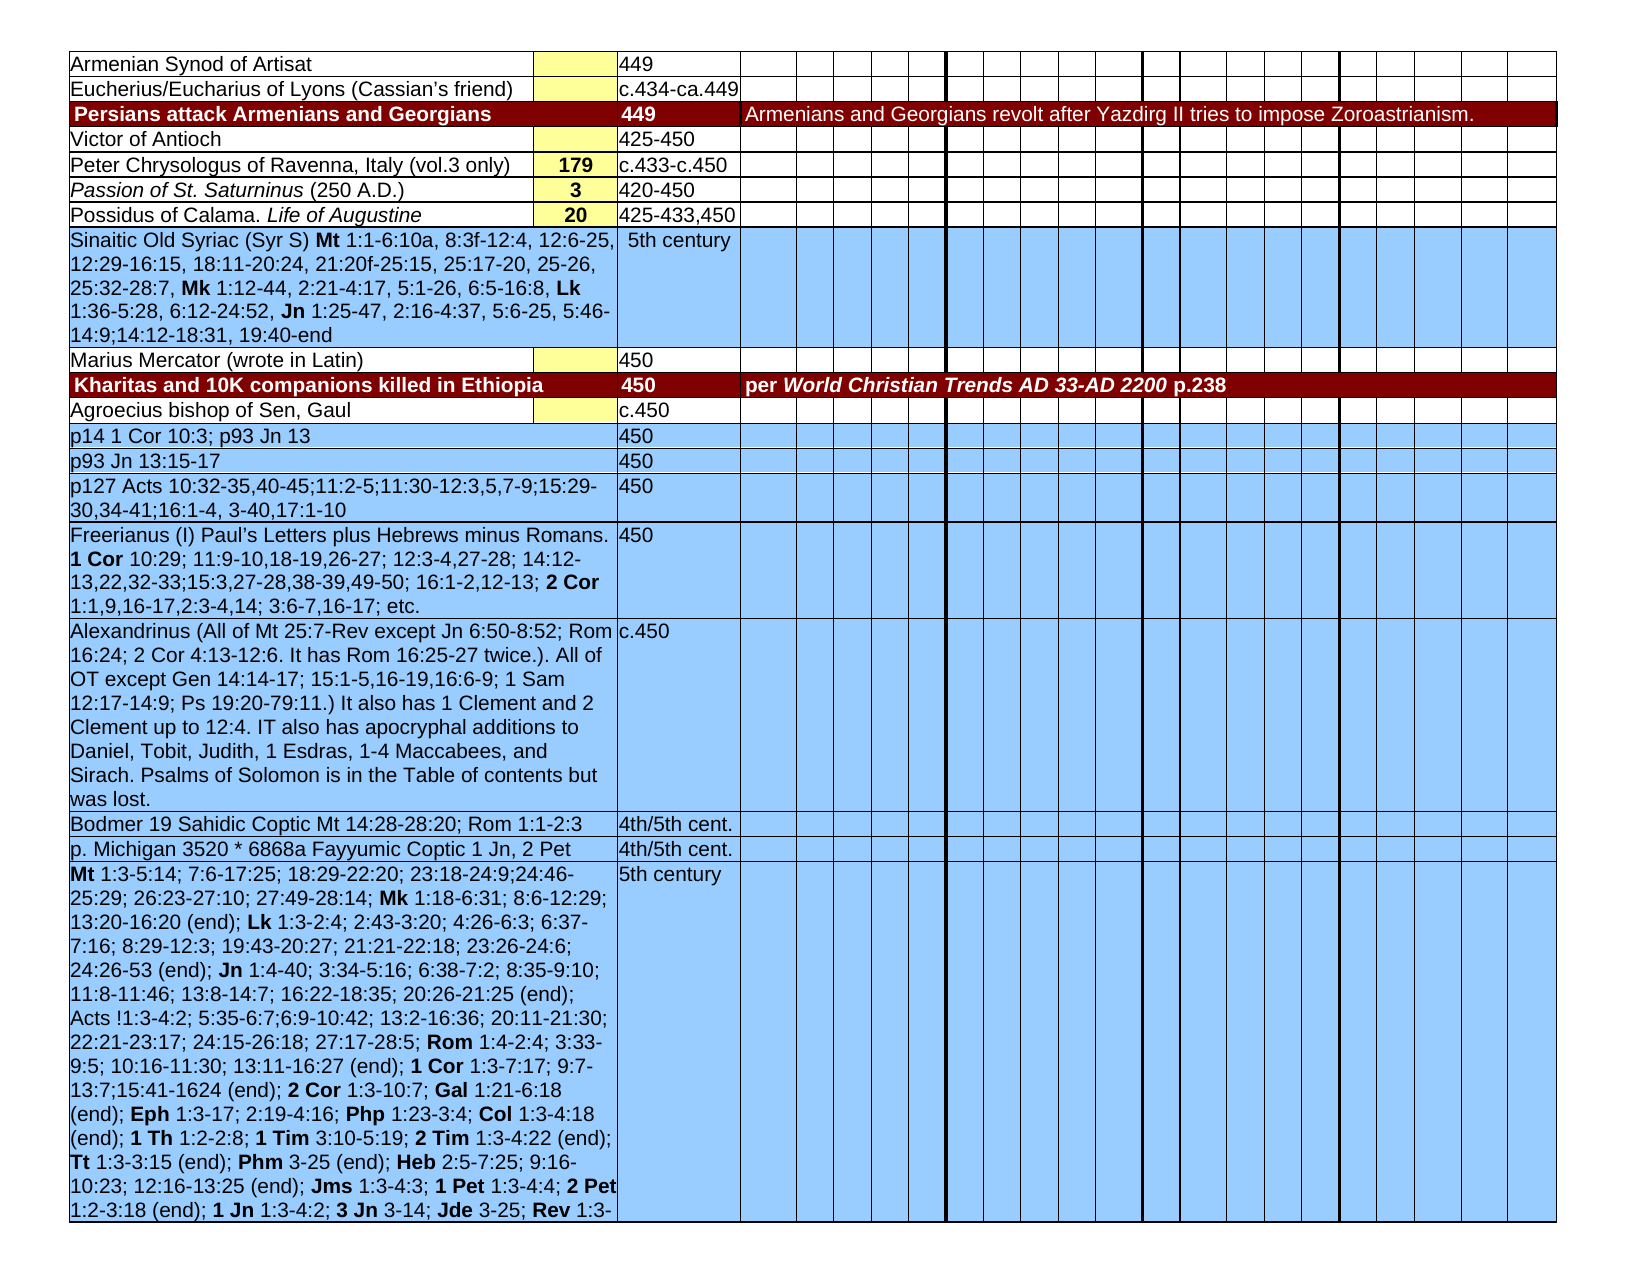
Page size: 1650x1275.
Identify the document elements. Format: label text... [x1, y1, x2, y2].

table_cell [1227, 812, 1264, 836]
table_cell per World Christian Trends AD 33-AD 2200 p.238 [741, 373, 1556, 397]
table_cell [1377, 52, 1414, 76]
table_cell [1341, 474, 1376, 521]
table_cell [1227, 424, 1264, 447]
table_cell [872, 837, 908, 861]
table_cell [1096, 449, 1141, 472]
table_cell [1265, 523, 1301, 618]
table_cell [1302, 77, 1338, 101]
table_cell p93 Jn 13:15-17 [70, 449, 617, 472]
table_cell [1415, 449, 1461, 472]
table_cell [741, 523, 796, 618]
table_cell [834, 398, 871, 422]
table_cell 3 [534, 178, 617, 201]
table_cell 449 [618, 52, 740, 76]
table_cell [984, 862, 1020, 1221]
table_cell [984, 812, 1020, 836]
table_cell [909, 228, 944, 347]
table_cell [834, 228, 871, 347]
table_cell [1144, 348, 1179, 372]
table_cell Kharitas and 10K companions killed in Ethiopia [70, 373, 617, 397]
table_cell [984, 619, 1020, 811]
table_cell [909, 862, 944, 1221]
table_cell [1021, 77, 1058, 101]
table_cell [1341, 153, 1376, 176]
table_cell [1021, 449, 1058, 472]
table_cell 4th/5th cent. [618, 837, 740, 861]
table_cell [1096, 424, 1141, 447]
table_cell [1508, 449, 1556, 472]
table_cell [872, 398, 908, 422]
table_cell [984, 127, 1020, 151]
table_cell [741, 619, 796, 811]
table_cell [1377, 348, 1414, 372]
table_cell [1462, 523, 1507, 618]
table_cell [948, 52, 983, 76]
table_cell 179 [534, 153, 617, 176]
table_cell [1341, 348, 1376, 372]
table_cell [1265, 812, 1301, 836]
table_cell [909, 424, 944, 447]
table_cell [1096, 178, 1141, 201]
table_cell [1462, 449, 1507, 472]
table_cell [1181, 203, 1226, 226]
table_cell [1144, 424, 1179, 447]
table_cell [1021, 424, 1058, 447]
table_cell [534, 348, 617, 372]
table_cell [1415, 812, 1461, 836]
table_cell [1462, 52, 1507, 76]
table_cell [1181, 228, 1226, 347]
table_cell [948, 228, 983, 347]
table_cell [1021, 398, 1058, 422]
table_cell [1415, 178, 1461, 201]
table_cell [1181, 178, 1226, 201]
table_cell [872, 203, 908, 226]
table_cell [1144, 449, 1179, 472]
table_cell [1508, 837, 1556, 861]
table_cell [534, 398, 617, 422]
table_cell [797, 77, 833, 101]
table_cell [1377, 228, 1414, 347]
table_cell 20 [534, 203, 617, 226]
table_cell [984, 424, 1020, 447]
table_cell [741, 153, 796, 176]
table_cell [1265, 619, 1301, 811]
table_cell [1021, 178, 1058, 201]
table_cell [1302, 153, 1338, 176]
table_cell [1181, 812, 1226, 836]
table_cell [834, 153, 871, 176]
table_cell [984, 77, 1020, 101]
table_cell [741, 449, 796, 472]
table_cell [948, 178, 983, 201]
table_cell [909, 348, 944, 372]
table_cell [872, 77, 908, 101]
table_cell [909, 203, 944, 226]
table_cell [1508, 398, 1556, 422]
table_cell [70, 862, 617, 1221]
table_cell [1059, 862, 1095, 1221]
table_cell [1227, 837, 1264, 861]
table_cell [797, 52, 833, 76]
table_cell [1302, 449, 1338, 472]
table_cell [797, 203, 833, 226]
table_cell 450 [618, 449, 740, 472]
table_cell [1227, 127, 1264, 151]
table_cell [1144, 812, 1179, 836]
table_cell [1265, 228, 1301, 347]
table_cell [1302, 424, 1338, 447]
table_cell [1377, 523, 1414, 618]
table_cell Agroecius bishop of Sen, Gaul [70, 398, 533, 422]
table_cell [1265, 449, 1301, 472]
table_cell [1021, 619, 1058, 811]
table_cell [1462, 178, 1507, 201]
table_cell 450 [618, 373, 740, 397]
table_cell Possidus of Calama. Life of Augustine [70, 203, 533, 226]
table_cell [1302, 52, 1338, 76]
table_cell [1377, 862, 1414, 1221]
table_cell [1415, 398, 1461, 422]
table_cell [872, 424, 908, 447]
table_cell [534, 77, 617, 101]
table_cell [741, 424, 796, 447]
table_cell c.433-c.450 [618, 153, 740, 176]
table_cell [1059, 398, 1095, 422]
table_cell [834, 523, 871, 618]
table_cell [834, 449, 871, 472]
table_cell [948, 398, 983, 422]
table_cell [909, 153, 944, 176]
table_cell Passion of St. Saturninus (250 A.D.) [70, 178, 533, 201]
table_cell [1059, 178, 1095, 201]
table_cell [1415, 153, 1461, 176]
table_cell 425-450 [618, 127, 740, 151]
table_cell [1415, 862, 1461, 1221]
table_cell [1302, 523, 1338, 618]
table_cell [1181, 77, 1226, 101]
table_cell [1462, 203, 1507, 226]
table_cell [948, 153, 983, 176]
table_cell [741, 203, 796, 226]
table_cell Sinaitic Old Syriac (Syr S) Mt 1:1-6:10a, 8:3f-12:4, 12:6-25, 12:29-16:15, 18:11-20:24, 21:20f-25:15, 25:17-20, 25-26, 25:32-28:7, Mk 1:12-44, 2:21-4:17, 5:1-26, 6:5-16:8, Lk 1:36-5:28, 6:12-24:52, Jn 1:25-47, 2:16-4:37, 5:6-25, 5:46-14:9;14:12-18:31, 19:40-end [70, 228, 617, 347]
table_cell [1302, 127, 1338, 151]
table_cell 450 [618, 424, 740, 447]
table_cell [1341, 203, 1376, 226]
table_cell [1021, 474, 1058, 521]
table_cell [948, 474, 983, 521]
table_cell [909, 837, 944, 861]
table_cell [534, 52, 617, 76]
table_cell [1341, 228, 1376, 347]
table_cell [1415, 203, 1461, 226]
table_cell [1462, 837, 1507, 861]
table_cell [1377, 398, 1414, 422]
table_cell [1227, 619, 1264, 811]
table_cell [984, 449, 1020, 472]
table_cell [1377, 178, 1414, 201]
table_cell [797, 523, 833, 618]
table_cell [1059, 127, 1095, 151]
table_cell [834, 812, 871, 836]
table_cell [1059, 153, 1095, 176]
table_cell [834, 424, 871, 447]
table_cell [1096, 523, 1141, 618]
table_cell [1415, 127, 1461, 151]
table_cell [1415, 228, 1461, 347]
table_cell [834, 203, 871, 226]
table_cell [1462, 127, 1507, 151]
table_cell [1096, 203, 1141, 226]
table_cell [1415, 523, 1461, 618]
table_cell [984, 837, 1020, 861]
table_cell [1227, 52, 1264, 76]
table_cell 4th/5th cent. [618, 812, 740, 836]
table_cell [534, 127, 617, 151]
table_cell [1021, 348, 1058, 372]
table_cell [1096, 52, 1141, 76]
table_cell [834, 348, 871, 372]
table_cell [797, 398, 833, 422]
table_cell [1181, 127, 1226, 151]
table_cell Armenians and Georgians revolt after Yazdirg II tries to impose Zoroastrianism. [742, 102, 1555, 126]
table_cell [1341, 424, 1376, 447]
table_cell [948, 127, 983, 151]
table_cell [1096, 474, 1141, 521]
table_cell [1144, 153, 1179, 176]
table_cell [1227, 203, 1264, 226]
table_cell [1377, 153, 1414, 176]
table_cell Peter Chrysologus of Ravenna, Italy (vol.3 only) [70, 153, 533, 176]
table_cell [1341, 837, 1376, 861]
table_cell 450 [618, 348, 740, 372]
table_cell [948, 348, 983, 372]
table_cell [1096, 153, 1141, 176]
table_cell [1377, 424, 1414, 447]
table_cell [1021, 228, 1058, 347]
table_cell [948, 77, 983, 101]
table_cell 5th century [618, 862, 740, 1221]
table_cell [1462, 398, 1507, 422]
table_cell [1096, 619, 1141, 811]
table_cell [1227, 474, 1264, 521]
table_cell [1302, 398, 1338, 422]
table_cell [984, 178, 1020, 201]
table_cell [741, 178, 796, 201]
table_cell Eucherius/Eucharius of Lyons (Cassian’s friend) [70, 77, 533, 101]
table_cell 5th century [618, 228, 740, 347]
table_cell [1265, 862, 1301, 1221]
table_cell [741, 348, 796, 372]
table_cell [948, 523, 983, 618]
table_cell p. Michigan 3520 * 6868a Fayyumic Coptic 1 Jn, 2 Pet [70, 837, 617, 861]
table_cell [984, 153, 1020, 176]
table_cell [1227, 523, 1264, 618]
table_cell [1341, 619, 1376, 811]
table_cell [834, 862, 871, 1221]
table_cell c.450 [618, 619, 740, 811]
table_cell Persians attack Armenians and Georgians [70, 102, 617, 126]
table_cell [1021, 523, 1058, 618]
table_cell [948, 449, 983, 472]
table_cell [1508, 619, 1556, 811]
table_cell [1415, 837, 1461, 861]
table_cell [1181, 619, 1226, 811]
table_cell [1302, 474, 1338, 521]
table_cell [1227, 862, 1264, 1221]
table_cell [1302, 178, 1338, 201]
table_cell [741, 862, 796, 1221]
table_cell [1508, 812, 1556, 836]
table_cell [1181, 837, 1226, 861]
table_cell Armenian Synod of Artisat [70, 52, 533, 76]
table_cell [872, 127, 908, 151]
table_cell [834, 178, 871, 201]
table_cell [1227, 348, 1264, 372]
table_cell [1462, 153, 1507, 176]
table_cell [948, 837, 983, 861]
table_cell [1096, 812, 1141, 836]
table_cell [1144, 77, 1179, 101]
table_cell [1144, 398, 1179, 422]
table_cell [1059, 52, 1095, 76]
table_cell [1302, 619, 1338, 811]
table_cell [797, 153, 833, 176]
table_cell [1144, 178, 1179, 201]
table_cell [984, 348, 1020, 372]
table_cell 420-450 [618, 178, 740, 201]
table_cell [1021, 837, 1058, 861]
table_cell [948, 862, 983, 1221]
table_cell [1462, 348, 1507, 372]
table_cell [984, 52, 1020, 76]
table_cell [1462, 619, 1507, 811]
table_cell [1508, 178, 1556, 201]
table_cell [984, 228, 1020, 347]
table_cell [1508, 127, 1556, 151]
table_cell [1508, 203, 1556, 226]
table_cell [1059, 523, 1095, 618]
table_cell [1377, 77, 1414, 101]
table_cell [1302, 348, 1338, 372]
table_cell Freerianus (I) Paul’s Letters plus Hebrews minus Romans. 1 Cor 10:29; 11:9-10,18-19,26-27; 12:3-4,27-28; 14:12-13,22,32-33;15:3,27-28,38-39,49-50; 16:1-2,12-13; 2 Cor 1:1,9,16-17,2:3-4,14; 3:6-7,16-17; etc. [70, 523, 617, 618]
table_cell [1508, 474, 1556, 521]
table_cell [1021, 203, 1058, 226]
table_cell [797, 449, 833, 472]
table_cell [1144, 127, 1179, 151]
table_cell [1059, 449, 1095, 472]
table_cell [1144, 523, 1179, 618]
table_cell [948, 812, 983, 836]
table_cell [1181, 348, 1226, 372]
table_cell [1096, 398, 1141, 422]
table_cell [834, 52, 871, 76]
table_cell [1096, 348, 1141, 372]
table_cell [1462, 862, 1507, 1221]
table_cell [797, 348, 833, 372]
table_cell [1265, 153, 1301, 176]
table_cell [1302, 862, 1338, 1221]
table_cell [1181, 523, 1226, 618]
table_cell [1377, 474, 1414, 521]
table_cell [1021, 862, 1058, 1221]
table_cell [1265, 474, 1301, 521]
table_cell [1096, 228, 1141, 347]
table_cell [1415, 77, 1461, 101]
table_cell [909, 619, 944, 811]
table_cell [1265, 398, 1301, 422]
table_cell [1341, 52, 1376, 76]
table_cell [1302, 203, 1338, 226]
table_cell [1508, 52, 1556, 76]
table_cell [909, 77, 944, 101]
table_cell [1508, 77, 1556, 101]
table_cell 450 [618, 523, 740, 618]
table_cell c.450 [618, 398, 740, 422]
table_cell [1508, 523, 1556, 618]
table_cell [1144, 837, 1179, 861]
table_cell [1341, 449, 1376, 472]
table_cell [741, 52, 796, 76]
table_cell [1059, 424, 1095, 447]
table_cell [1265, 77, 1301, 101]
table_cell 425-433,450 [618, 203, 740, 226]
table_cell [797, 862, 833, 1221]
table_cell [1508, 348, 1556, 372]
table_cell [1181, 153, 1226, 176]
table_cell [1302, 837, 1338, 861]
table_cell [1265, 52, 1301, 76]
table_cell [909, 812, 944, 836]
table_cell [834, 837, 871, 861]
table_cell [1059, 203, 1095, 226]
table_cell [834, 77, 871, 101]
table_cell [1341, 398, 1376, 422]
table_cell [1462, 228, 1507, 347]
table_cell [872, 228, 908, 347]
table_cell p127 Acts 10:32-35,40-45;11:2-5;11:30-12:3,5,7-9;15:29-30,34-41;16:1-4, 3-40,17:1-10 [70, 474, 617, 521]
table_cell 450 [618, 474, 740, 521]
table_cell [1508, 153, 1556, 176]
table_cell [1181, 52, 1226, 76]
table_cell [1341, 178, 1376, 201]
table_cell [741, 837, 796, 861]
table_cell [1265, 424, 1301, 447]
table_cell [872, 523, 908, 618]
table_cell [797, 127, 833, 151]
table_cell [1227, 398, 1264, 422]
table_cell [1144, 228, 1179, 347]
table_cell [872, 812, 908, 836]
table_cell [1096, 77, 1141, 101]
table_cell Bodmer 19 Sahidic Coptic Mt 14:28-28:20; Rom 1:1-2:3 [70, 812, 617, 836]
table_cell [1508, 862, 1556, 1221]
table_cell [1181, 862, 1226, 1221]
table_cell [1059, 77, 1095, 101]
table_cell [1341, 523, 1376, 618]
table_cell [1059, 228, 1095, 347]
table_cell [909, 52, 944, 76]
table_cell [1265, 178, 1301, 201]
table_cell [1181, 449, 1226, 472]
table_cell Victor of Antioch [70, 127, 533, 151]
table_cell [1144, 619, 1179, 811]
table_cell [1415, 424, 1461, 447]
table_cell [909, 449, 944, 472]
table_cell [948, 203, 983, 226]
table_cell [1265, 203, 1301, 226]
table_cell [984, 523, 1020, 618]
table_cell [1377, 127, 1414, 151]
table_cell [1144, 862, 1179, 1221]
table_cell [872, 474, 908, 521]
table_cell [1341, 77, 1376, 101]
table_cell [909, 398, 944, 422]
table_cell [1265, 127, 1301, 151]
table_cell [797, 474, 833, 521]
table_cell [872, 862, 908, 1221]
table_cell [1181, 474, 1226, 521]
table_cell [872, 52, 908, 76]
table_cell [834, 474, 871, 521]
table_cell [1462, 812, 1507, 836]
table_cell [1415, 619, 1461, 811]
table_cell [741, 228, 796, 347]
table_cell [1227, 153, 1264, 176]
table_cell [1341, 127, 1376, 151]
table_cell [741, 474, 796, 521]
table_cell [1415, 52, 1461, 76]
table_cell [1021, 52, 1058, 76]
table_cell [948, 424, 983, 447]
table_cell [1059, 619, 1095, 811]
table_cell [909, 178, 944, 201]
table_cell [1144, 52, 1179, 76]
table_cell [797, 837, 833, 861]
table_cell [1341, 862, 1376, 1221]
table_cell [741, 398, 796, 422]
table_cell [1059, 348, 1095, 372]
table_cell [909, 474, 944, 521]
table_cell c.434-ca.449 [618, 77, 740, 101]
table_cell [1096, 837, 1141, 861]
table_cell [984, 398, 1020, 422]
table_cell [1377, 619, 1414, 811]
table_cell [834, 127, 871, 151]
table_cell [1508, 424, 1556, 447]
table_cell p14 1 Cor 10:3; p93 Jn 13 [70, 424, 617, 447]
table_cell [984, 474, 1020, 521]
table_cell [797, 812, 833, 836]
table_cell [1508, 228, 1556, 347]
table_cell [1462, 474, 1507, 521]
table_cell [741, 77, 796, 101]
table_cell [1096, 862, 1141, 1221]
table_cell [1415, 474, 1461, 521]
table_cell 449 [618, 102, 739, 126]
table_cell [948, 619, 983, 811]
table_cell [1021, 127, 1058, 151]
table_cell [872, 449, 908, 472]
table_cell [1227, 228, 1264, 347]
table_cell [1021, 153, 1058, 176]
table_cell [1059, 474, 1095, 521]
table_cell [1377, 837, 1414, 861]
table_cell Alexandrinus (All of Mt 25:7-Rev except Jn 6:50-8:52; Rom 16:24; 2 Cor 4:13-12:6. It has Rom 16:25-27 twice.). All of OT except Gen 14:14-17; 15:1-5,16-19,16:6-9; 1 Sam 12:17-14:9; Ps 19:20-79:11.) It also has 1 Clement and 2 Clement up to 12:4. IT also has apocryphal additions to Daniel, Tobit, Judith, 1 Esdras, 1-4 Maccabees, and Sirach. Psalms of Solomon is in the Table of contents but was lost. [70, 619, 617, 811]
table_cell [1227, 178, 1264, 201]
table_cell [1181, 424, 1226, 447]
table_cell [741, 127, 796, 151]
table_cell [1265, 348, 1301, 372]
table_cell [1302, 812, 1338, 836]
table_cell [1377, 812, 1414, 836]
table_cell [797, 424, 833, 447]
table_cell [797, 619, 833, 811]
table_cell [872, 153, 908, 176]
table_cell [1462, 424, 1507, 447]
table_cell [1302, 228, 1338, 347]
table_cell [1059, 837, 1095, 861]
table_cell [872, 178, 908, 201]
table_cell [984, 203, 1020, 226]
table_cell [1377, 449, 1414, 472]
table_cell [797, 178, 833, 201]
table_cell [1144, 474, 1179, 521]
table_cell [909, 523, 944, 618]
table_cell [1415, 348, 1461, 372]
table_cell [1021, 812, 1058, 836]
table_cell [1265, 837, 1301, 861]
table_cell [1341, 812, 1376, 836]
table_cell [909, 127, 944, 151]
table_cell [1377, 203, 1414, 226]
table_cell [797, 228, 833, 347]
table_cell [1059, 812, 1095, 836]
table_cell [1227, 449, 1264, 472]
table_cell Marius Mercator (wrote in Latin) [70, 348, 533, 372]
table_cell [1096, 127, 1141, 151]
table_cell [834, 619, 871, 811]
table_cell [1181, 398, 1226, 422]
table_cell [1462, 77, 1507, 101]
table_cell [1144, 203, 1179, 226]
table_cell [741, 812, 796, 836]
table_cell [872, 619, 908, 811]
table_cell [872, 348, 908, 372]
table_cell [1227, 77, 1264, 101]
